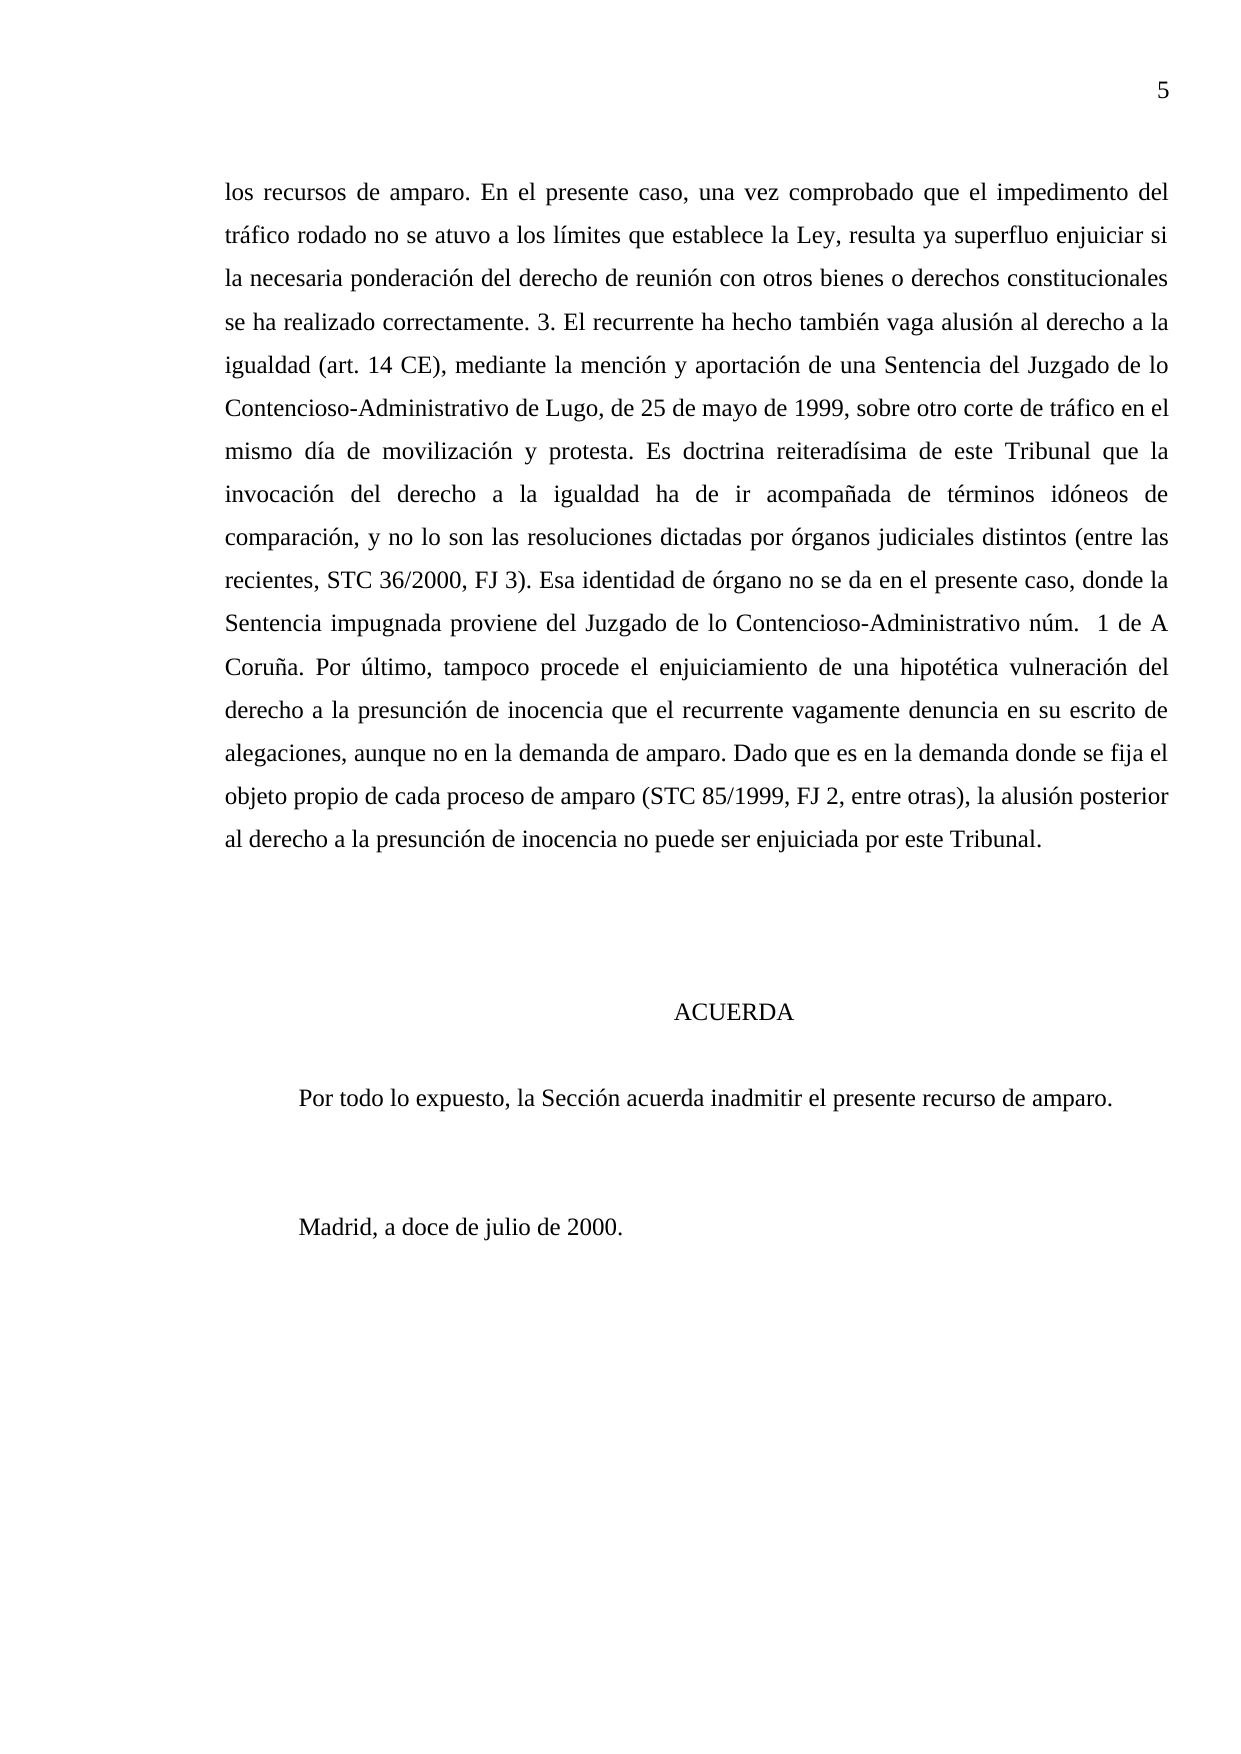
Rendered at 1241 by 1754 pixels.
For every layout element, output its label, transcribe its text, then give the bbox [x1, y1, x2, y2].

text Madrid, a doce de julio de 2000. [224, 1212, 1169, 1241]
text ACUERDA [224, 997, 1169, 1025]
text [224, 177, 1169, 853]
text Por todo lo expuesto, la Sección acuerda inadmitir el presente recurso de amparo. [224, 1083, 1169, 1112]
